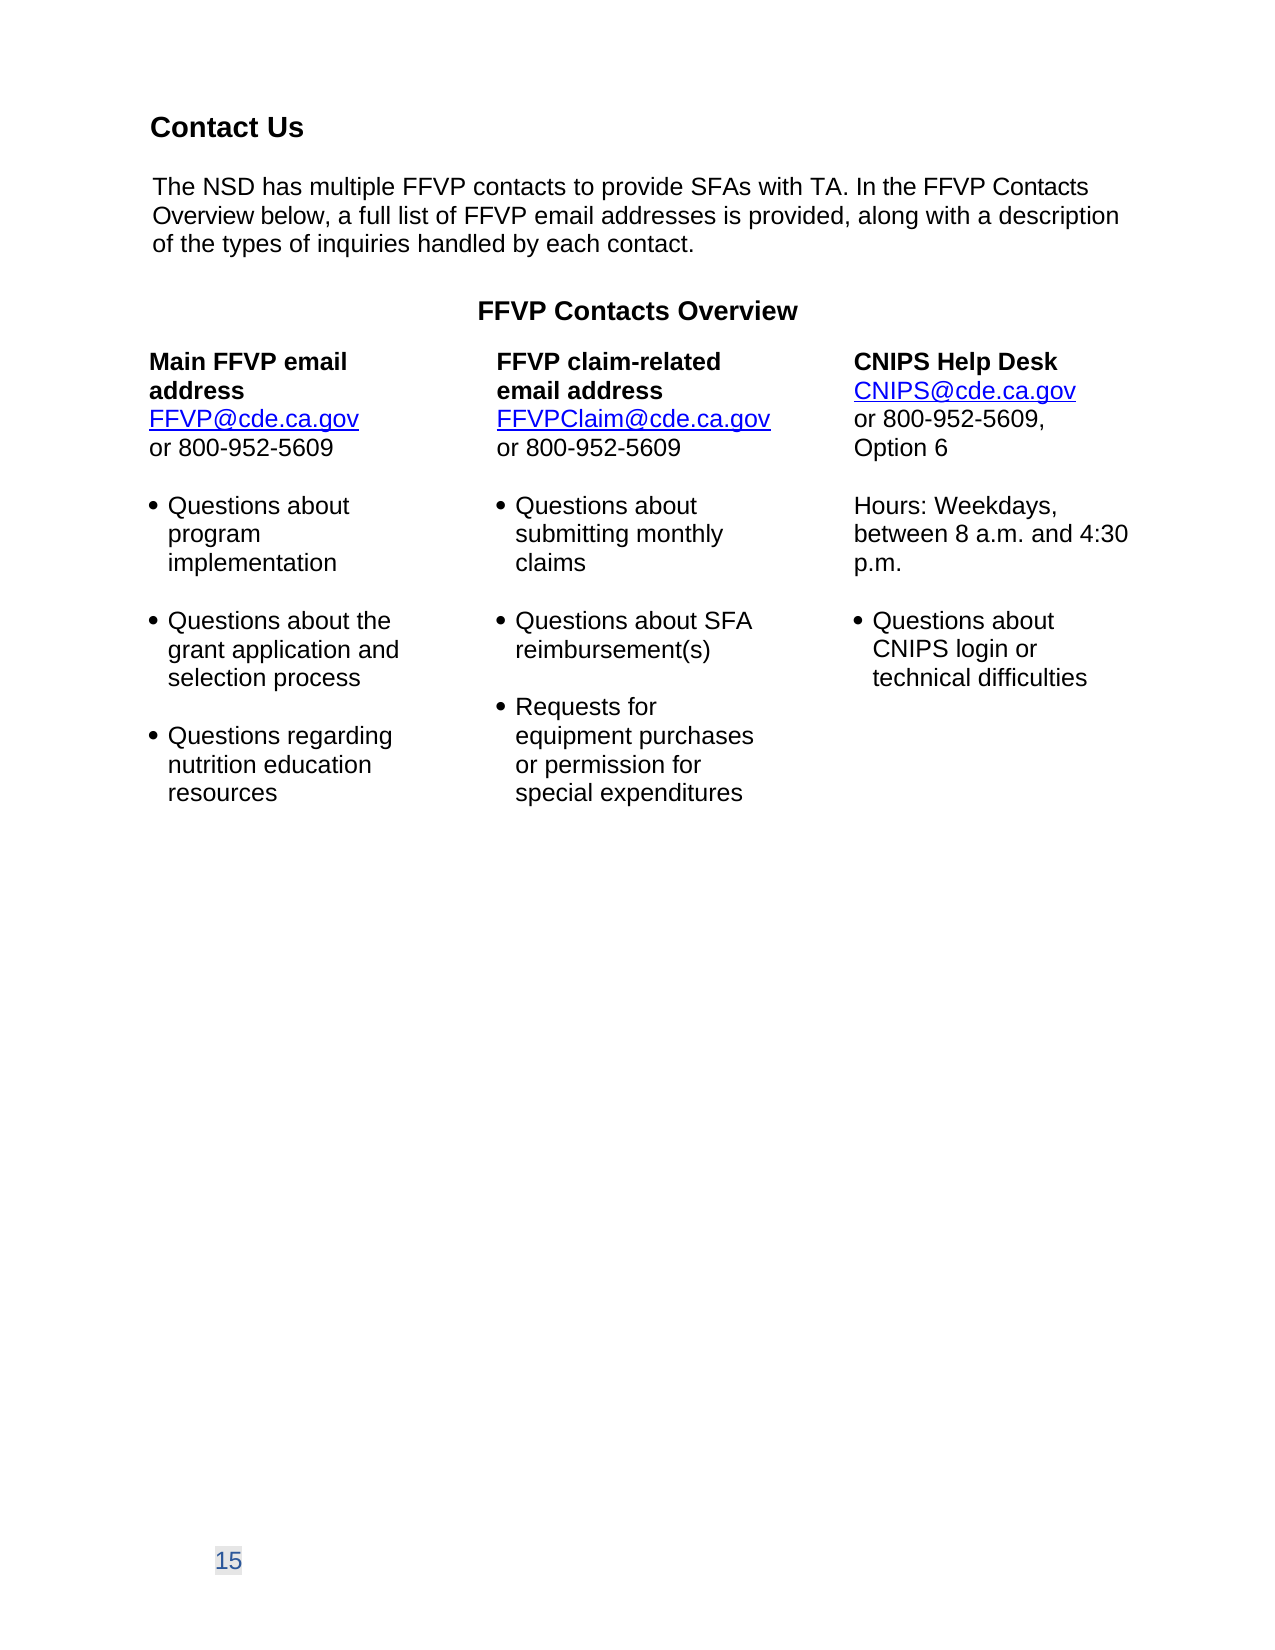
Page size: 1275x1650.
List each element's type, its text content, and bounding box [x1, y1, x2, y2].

text FFVPClaim@cde.ca.gov [496, 404, 778, 433]
text Hours: Weekdays, between 8 a.m. and 4:30 p.m. [853, 491, 1136, 577]
list Requests for equipment purchases or permission for special expenditures [496, 692, 778, 807]
text or 800-952-5609 [496, 433, 778, 462]
list Questions about SFA reimbursement(s) [496, 606, 778, 663]
list Questions about submitting monthly claims [496, 491, 778, 577]
list Questions about program implementation [149, 491, 421, 577]
list Questions about the grant application and selection process [149, 606, 421, 692]
list Questions regarding nutrition education resources [149, 721, 421, 807]
text Option 6 [853, 433, 1136, 462]
text The NSD has multiple FFVP contacts to provide SFAs with TA. In the FFVP Contacts Overview below, a full list of FFVP email addresses is provided, along with a description of the types of inquiries handled by each contact. [152, 143, 1129, 258]
subtitle FFVP Contacts Overview [139, 295, 1136, 326]
text FFVP claim-related email address [496, 347, 778, 404]
text or 800-952-5609 [149, 433, 421, 462]
list Questions about CNIPS login or technical difficulties [853, 606, 1136, 692]
text CNIPS Help Desk [853, 347, 1136, 376]
text FFVP@cde.ca.gov [149, 404, 421, 433]
text Main FFVP email address [149, 347, 421, 404]
subtitle Contact Us [150, 109, 1136, 143]
text or 800-952-5609, [853, 404, 1136, 433]
text CNIPS@cde.ca.gov [853, 376, 1136, 404]
